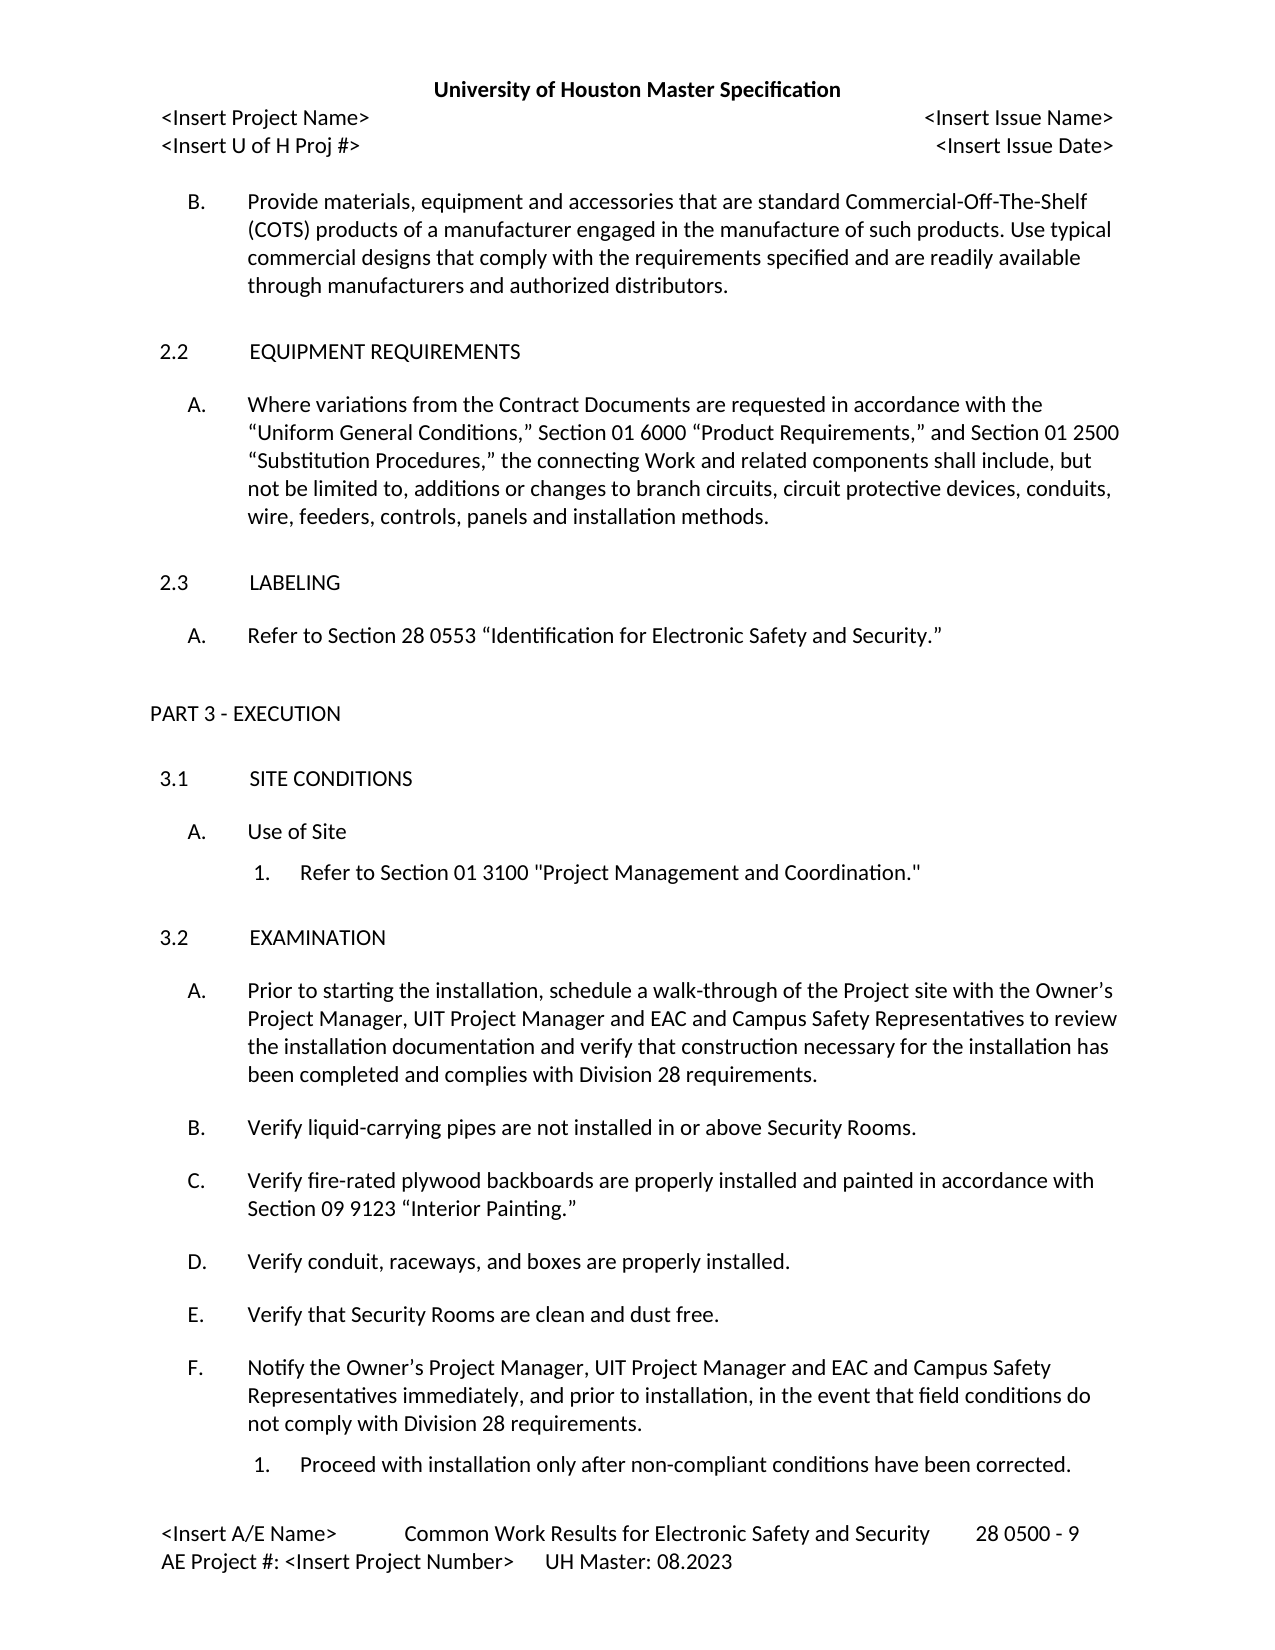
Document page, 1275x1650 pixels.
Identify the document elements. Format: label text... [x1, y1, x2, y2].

text Verify fire-rated plywood backboards are properly installed and painted in accordance with Section 09 9123 “Interior Painting.” [187, 1166, 1125, 1222]
text EXAMINATION [159, 923, 1125, 951]
text SITE CONDITIONS [159, 764, 1125, 792]
text Verify that Security Rooms are clean and dust free. [187, 1301, 1125, 1328]
text LABELING [159, 568, 1125, 596]
text Refer to Section 28 0553 “Identification for Electronic Safety and Security.” [187, 621, 1125, 649]
text Notify the Owner’s Project Manager, UIT Project Manager and EAC and Campus Safety Representatives immediately, and prior to installation, in the event that field conditions do not comply with Division 28 requirements. [187, 1353, 1125, 1438]
text Verify liquid-carrying pipes are not installed in or above Security Rooms. [187, 1113, 1125, 1141]
text Where variations from the Contract Documents are requested in accordance with the “Uniform General Conditions,” Section 01 6000 “Product Requirements,” and Section 01 2500 “Substitution Procedures,” the connecting Work and related components shall include, but not be limited to, additions or changes to branch circuits, circuit protective devices, conduits, wire, feeders, controls, panels and installation methods. [187, 390, 1125, 530]
text Verify conduit, raceways, and boxes are properly installed. [187, 1247, 1125, 1276]
text Refer to Section 01 3100 "Project Management and Coordination." [253, 858, 1125, 886]
text Provide materials, equipment and accessories that are standard Commercial-Off-The-Shelf (COTS) products of a manufacturer engaged in the manufacture of such products. Use typical commercial designs that comply with the requirements specified and are readily available through manufacturers and authorized distributors. [187, 187, 1125, 299]
text Proceed with installation only after non-compliant conditions have been corrected. [253, 1450, 1125, 1478]
text EXECUTION [150, 699, 1125, 727]
text Use of Site [187, 817, 1125, 845]
text EQUIPMENT REQUIREMENTS [159, 337, 1125, 365]
text Prior to starting the installation, schedule a walk-through of the Project site with the Owner’s Project Manager, UIT Project Manager and EAC and Campus Safety Representatives to review the installation documentation and verify that construction necessary for the installation has been completed and complies with Division 28 requirements. [187, 976, 1125, 1088]
